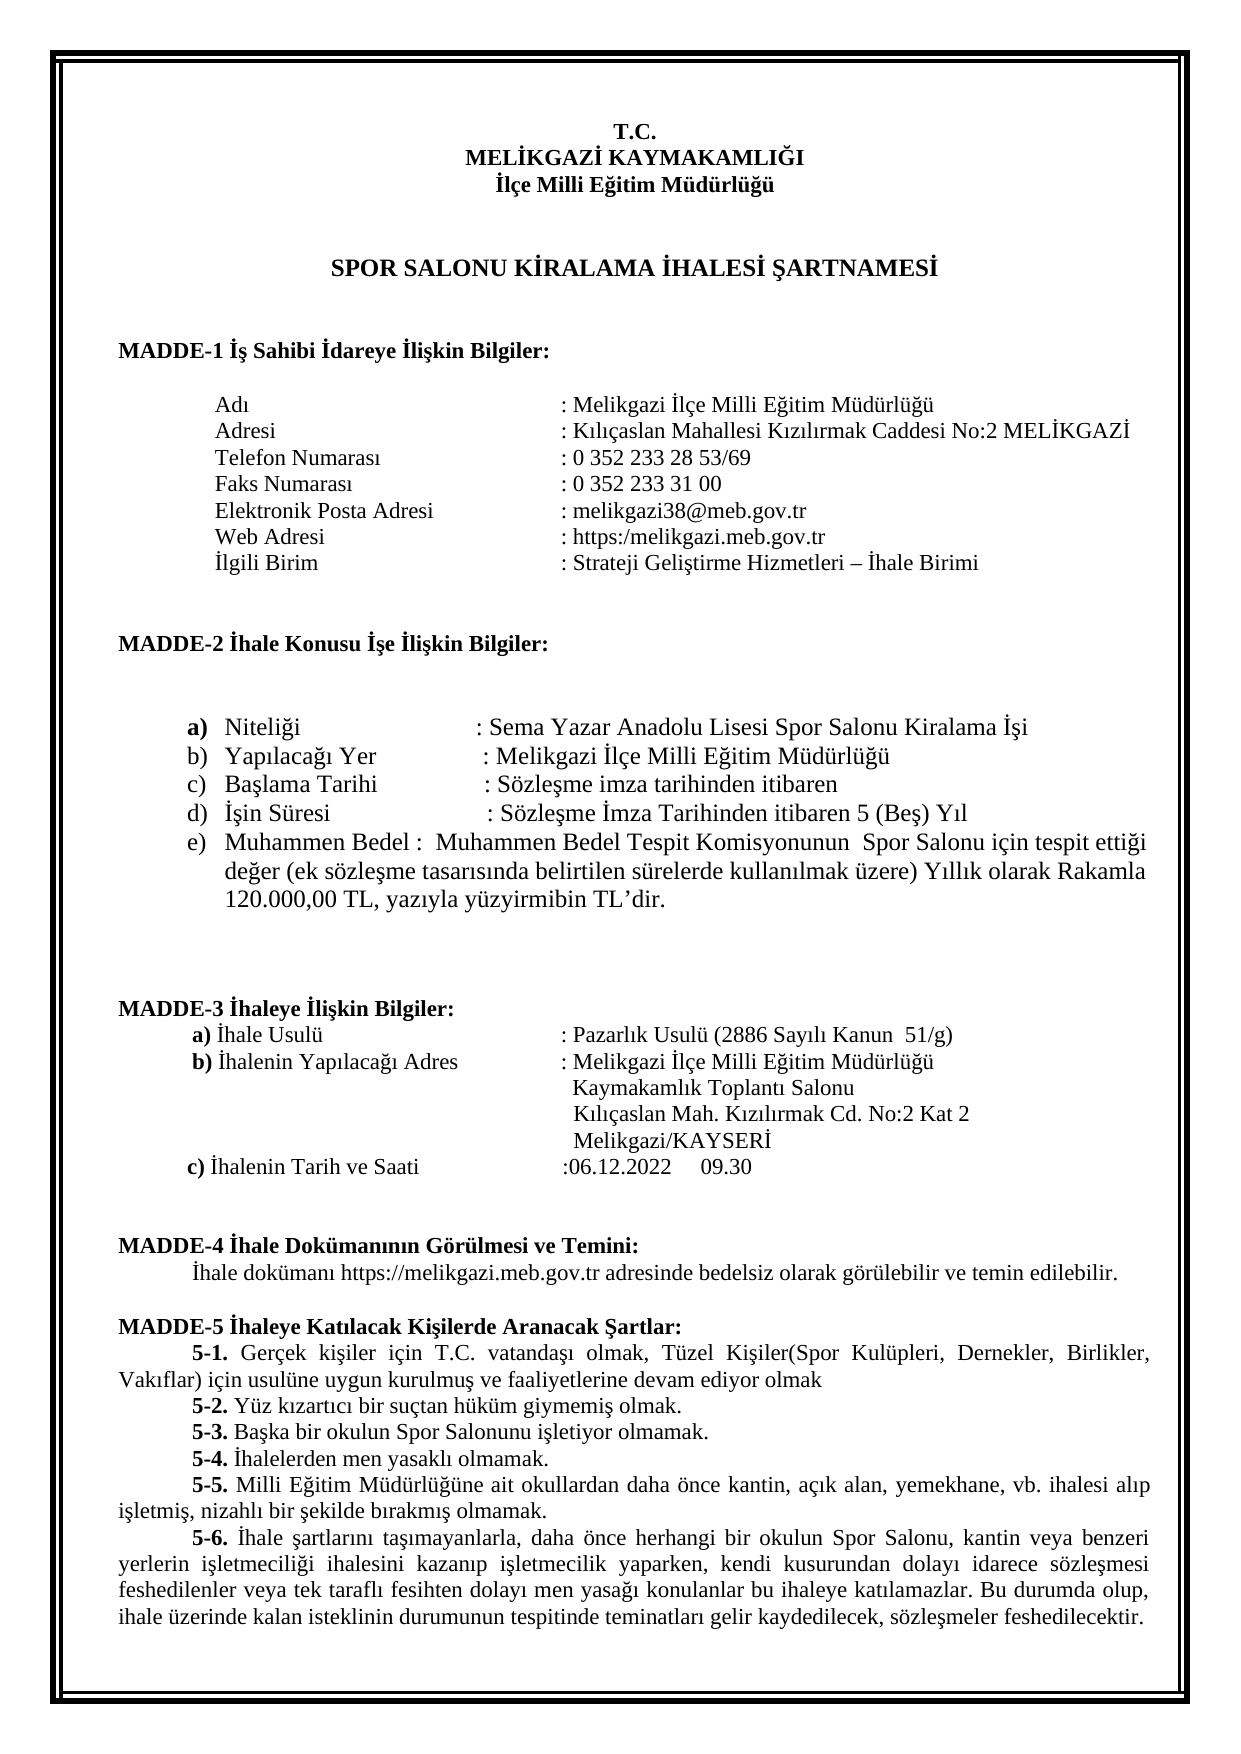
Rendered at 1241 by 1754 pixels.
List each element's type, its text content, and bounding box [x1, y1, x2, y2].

text 5-4. İhalelerden men yasaklı olmamak. [118, 1445, 1152, 1471]
text SPOR SALONU KİRALAMA İHALESİ ŞARTNAMESİ [118, 253, 1152, 281]
text MADDE-4 İhale Dokümanının Görülmesi ve Temini: [118, 1232, 1152, 1259]
text Kaymakamlık Toplantı Salonu [118, 1074, 1152, 1101]
text b) İhalenin Yapılacağı Adres : Melikgazi İlçe Milli Eğitim Müdürlüğü [118, 1048, 1152, 1074]
list İşin Süresi : Sözleşme İmza Tarihinden itibaren 5 (Beş) Yıl [187, 798, 1152, 827]
text İlgili Birim : Strateji Geliştirme Hizmetleri – İhale Birimi [118, 549, 1152, 576]
text İlçe Milli Eğitim Müdürlüğü [118, 171, 1152, 197]
text MELİKGAZİ KAYMAKAMLIĞI [118, 144, 1152, 171]
text İhale dokümanı https://melikgazi.meb.gov.tr adresinde bedelsiz olarak görülebilir ve temin edilebilir. [118, 1259, 1152, 1285]
text Faks Numarası : 0 352 233 31 00 [118, 470, 1152, 497]
list Muhammen Bedel : Muhammen Bedel Tespit Komisyonunun Spor Salonu için tespit ettiği değer (ek sözleşme tasarısında belirtilen sürelerde kullanılmak üzere) Yıllık olarak Rakamla 120.000,00 TL, yazıyla yüzyirmibin TL’dir. [187, 827, 1152, 913]
text Elektronik Posta Adresi : melikgazi38@meb.gov.tr [118, 497, 1152, 523]
list Başlama Tarihi : Sözleşme imza tarihinden itibaren [187, 769, 1152, 798]
text 5-6. İhale şartlarını taşımayanlarla, daha önce herhangi bir okulun Spor Salonu, kantin veya benzeri yerlerin işletmeciliği ihalesini kazanıp işletmecilik yaparken, kendi kusurundan dolayı idarece sözleşmesi feshedilenler veya tek taraflı fesihten dolayı men yasağı konulanlar bu ihaleye katılamazlar. Bu durumda olup, ihale üzerinde kalan isteklinin durumunun tespitinde teminatları gelir kaydedilecek, sözleşmeler feshedilecektir. [118, 1524, 1152, 1629]
text 5-2. Yüz kızartıcı bir suçtan hüküm giymemiş olmak. [118, 1392, 1152, 1418]
text Web Adresi : https:/melikgazi.meb.gov.tr [118, 523, 1152, 549]
text c) İhalenin Tarih ve Saati :06.12.2022 09.30 [118, 1153, 1152, 1179]
text a) İhale Usulü : Pazarlık Usulü (2886 Sayılı Kanun 51/g) [118, 1021, 1152, 1048]
text 5-5. Milli Eğitim Müdürlüğüne ait okullardan daha önce kantin, açık alan, yemekhane, vb. ihalesi alıp işletmiş, nizahlı bir şekilde bırakmış olmamak. [118, 1471, 1152, 1524]
text MADDE-2 İhale Konusu İşe İlişkin Bilgiler: [118, 630, 1152, 656]
text MADDE-3 İhaleye İlişkin Bilgiler: [118, 995, 1152, 1021]
text 5-3. Başka bir okulun Spor Salonunu işletiyor olmamak. [118, 1418, 1152, 1445]
list Niteliği : Sema Yazar Anadolu Lisesi Spor Salonu Kiralama İşi [187, 712, 1152, 741]
text 5-1. Gerçek kişiler için T.C. vatandaşı olmak, Tüzel Kişiler(Spor Kulüpleri, Dernekler, Birlikler, Vakıflar) için usulüne uygun kurulmuş ve faaliyetlerine devam ediyor olmak [118, 1339, 1152, 1392]
text Adresi : Kılıçaslan Mahallesi Kızılırmak Caddesi No:2 MELİKGAZİ [118, 418, 1152, 444]
text MADDE-5 İhaleye Katılacak Kişilerde Aranacak Şartlar: [118, 1313, 1152, 1339]
text Kılıçaslan Mah. Kızılırmak Cd. No:2 Kat 2 Melikgazi/KAYSERİ [573, 1101, 1152, 1153]
text Adı : Melikgazi İlçe Milli Eğitim Müdürlüğü [118, 391, 1152, 418]
text T.C. [118, 118, 1152, 144]
text MADDE-1 İş Sahibi İdareye İlişkin Bilgiler: [118, 337, 1152, 363]
text Telefon Numarası : 0 352 233 28 53/69 [118, 444, 1152, 470]
list Yapılacağı Yer : Melikgazi İlçe Milli Eğitim Müdürlüğü [187, 741, 1152, 769]
